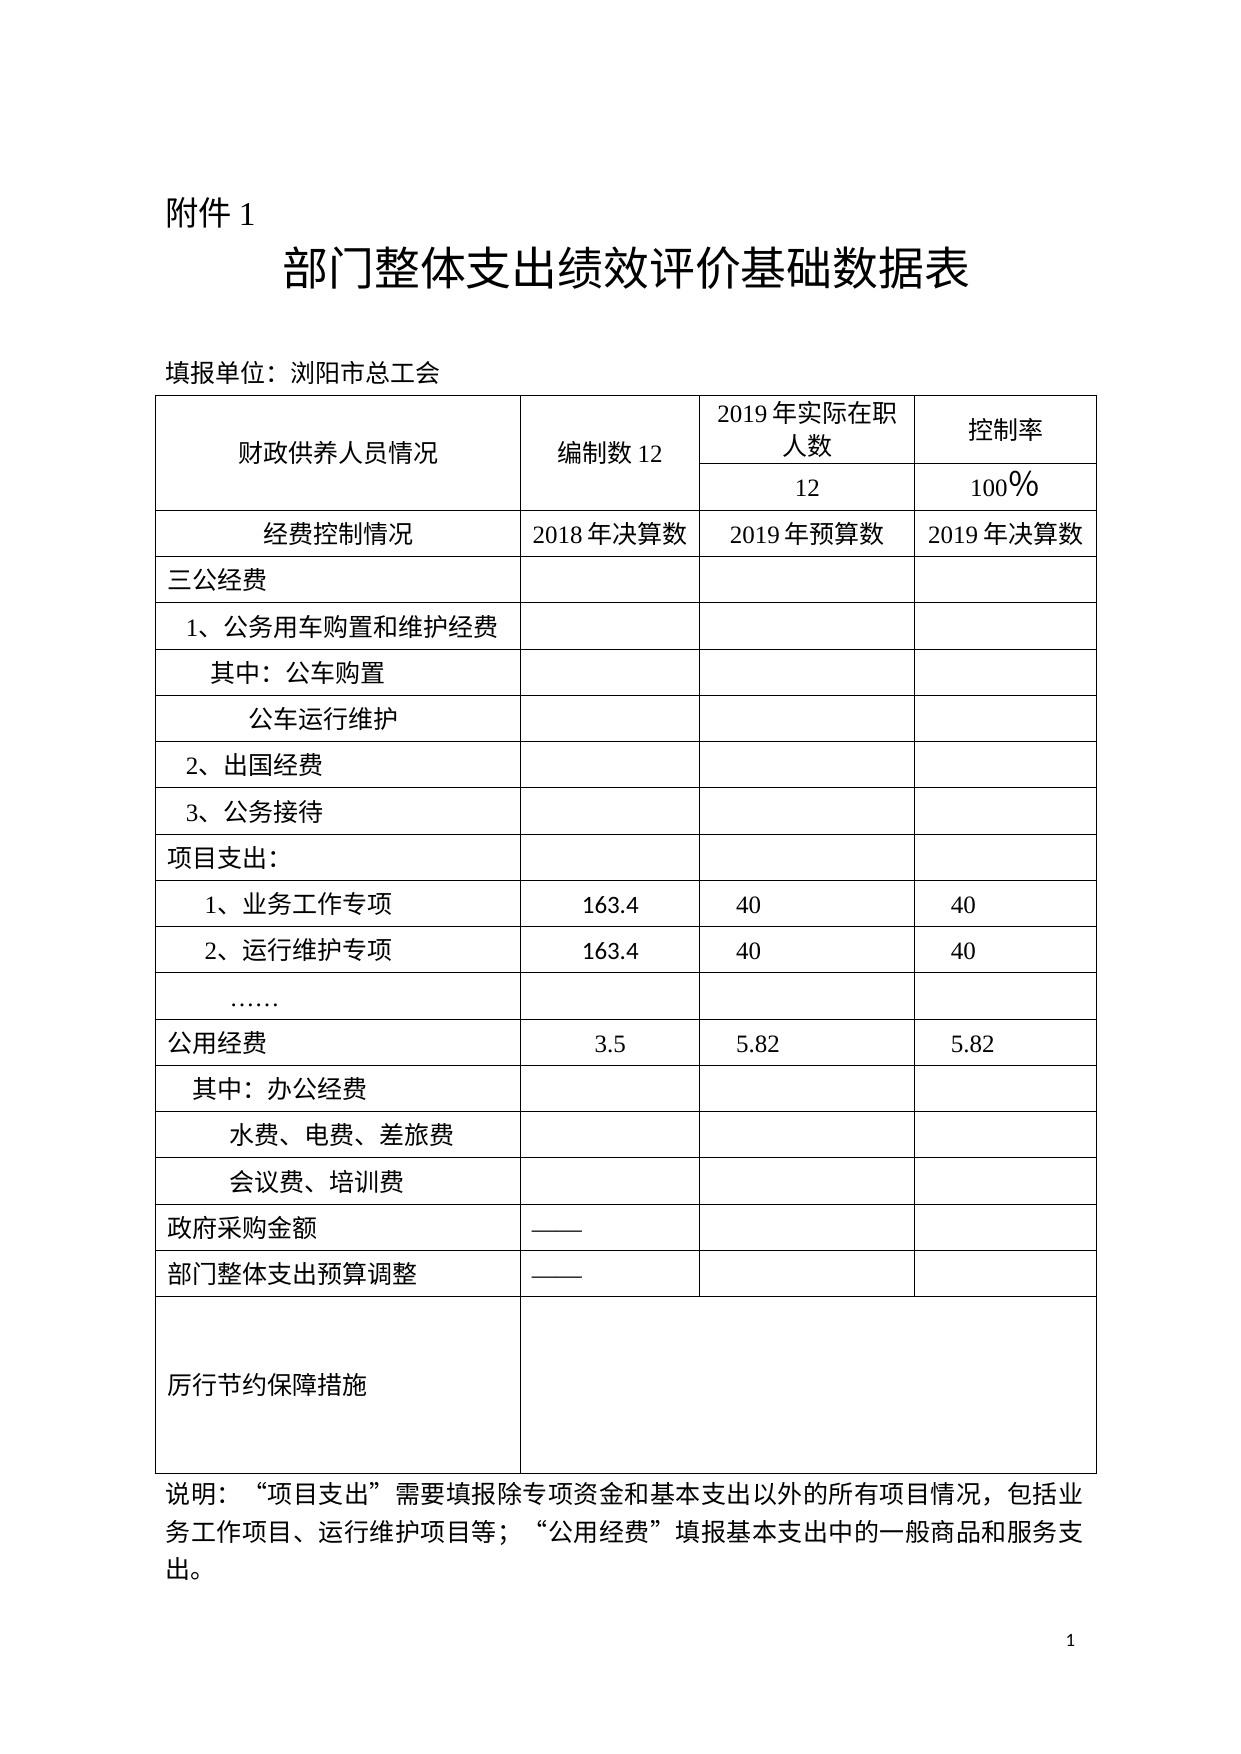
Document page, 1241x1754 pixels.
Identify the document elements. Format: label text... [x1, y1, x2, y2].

table_cell 其中：公车购置 [156, 650, 520, 695]
table_cell [915, 835, 1096, 880]
table_cell [700, 603, 914, 648]
table_cell [700, 1066, 914, 1111]
table_cell 3.5 [521, 1020, 699, 1065]
table_cell 会议费、培训费 [156, 1158, 520, 1203]
table_cell 项目支出： [156, 835, 520, 880]
table_cell 100％ [915, 464, 1096, 510]
table_cell 部门整体支出预算调整 [156, 1251, 520, 1296]
table_cell [521, 650, 699, 695]
table_cell [700, 696, 914, 741]
table_cell [915, 973, 1096, 1018]
table_cell 3、公务接待 [156, 788, 520, 833]
table_cell 2019年决算数 [915, 511, 1096, 556]
table_cell 40 [700, 927, 914, 972]
table_cell 163.4 [521, 881, 699, 926]
table_header 编制数12 [521, 396, 699, 510]
table_cell [521, 1297, 1096, 1472]
table_cell [700, 788, 914, 833]
table_cell 40 [700, 881, 914, 926]
table_cell [521, 742, 699, 787]
table_cell [700, 1205, 914, 1250]
table_cell [521, 1158, 699, 1203]
text 填报单位：浏阳市总工会 [165, 335, 1087, 395]
table_cell 公用经费 [156, 1020, 520, 1065]
table_cell [521, 973, 699, 1018]
table_cell 2018年决算数 [521, 511, 699, 556]
table_cell …… [156, 973, 520, 1018]
table_cell [915, 788, 1096, 833]
table_cell —— [521, 1205, 699, 1250]
table_cell [521, 696, 699, 741]
table_header 2019年实际在职 人数 [700, 396, 914, 462]
table_cell 经费控制情况 [156, 511, 520, 556]
table_cell [915, 1112, 1096, 1157]
table_header 财政供养人员情况 [156, 396, 520, 510]
table_cell [521, 788, 699, 833]
table_cell [700, 650, 914, 695]
table_cell [521, 1112, 699, 1157]
table_header 控制率 [915, 396, 1096, 462]
text 附件1 [165, 177, 1087, 237]
table_cell 水费、电费、差旅费 [156, 1112, 520, 1157]
table_cell 12 [700, 464, 914, 510]
table_cell [915, 1158, 1096, 1203]
table_cell [915, 1066, 1096, 1111]
table_cell 40 [915, 881, 1096, 926]
table_cell [915, 603, 1096, 648]
table_cell 5.82 [915, 1020, 1096, 1065]
table_cell 三公经费 [156, 557, 520, 602]
table_cell [700, 742, 914, 787]
table_cell [521, 557, 699, 602]
table_cell [521, 835, 699, 880]
table_cell [700, 1112, 914, 1157]
table_cell 163.4 [521, 927, 699, 972]
table_cell [915, 696, 1096, 741]
table_cell [700, 557, 914, 602]
table_cell 其中：办公经费 [156, 1066, 520, 1111]
table_cell [915, 1205, 1096, 1250]
table_cell [700, 835, 914, 880]
table_cell 2019年预算数 [700, 511, 914, 556]
table_cell [915, 742, 1096, 787]
table_cell [521, 603, 699, 648]
table_cell [915, 650, 1096, 695]
table_cell [700, 973, 914, 1018]
table_cell 厉行节约保障措施 [156, 1297, 520, 1472]
table_cell 40 [915, 927, 1096, 972]
table_cell 政府采购金额 [156, 1205, 520, 1250]
text 部门整体支出绩效评价基础数据表 [165, 237, 1087, 297]
table_cell 1、业务工作专项 [156, 881, 520, 926]
table_cell [915, 1251, 1096, 1296]
table_cell [700, 1158, 914, 1203]
table_cell 1、公务用车购置和维护经费 [156, 603, 520, 648]
table_cell [915, 557, 1096, 602]
table_cell [700, 1251, 914, 1296]
table_cell 5.82 [700, 1020, 914, 1065]
text 说明：“项目支出”需要填报除专项资金和基本支出以外的所有项目情况，包括业务工作项目、运行维护项目等；“公用经费”填报基本支出中的一般商品和服务支出。 [165, 1474, 1087, 1586]
table_cell 2、运行维护专项 [156, 927, 520, 972]
table_cell —— [521, 1251, 699, 1296]
table_cell 2、出国经费 [156, 742, 520, 787]
table_cell [521, 1066, 699, 1111]
table_cell 公车运行维护 [156, 696, 520, 741]
